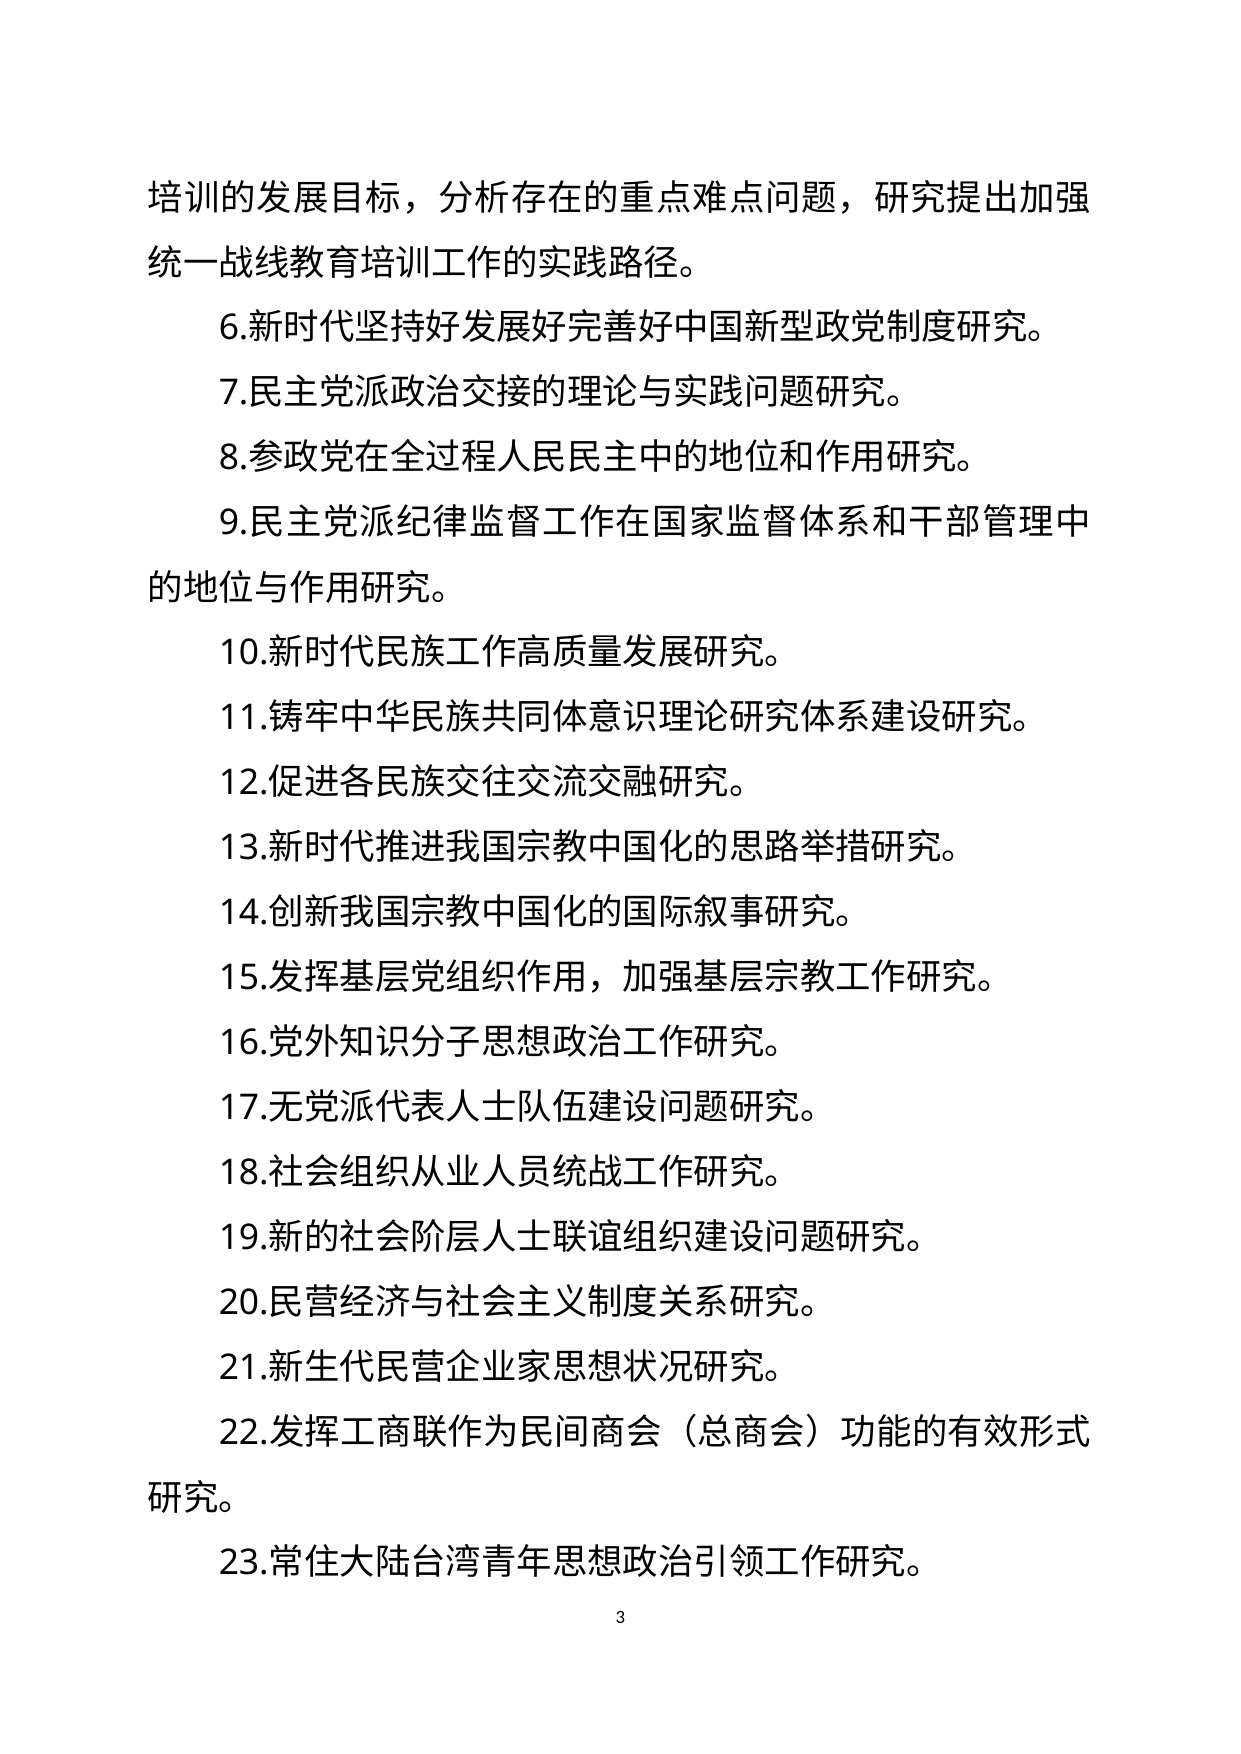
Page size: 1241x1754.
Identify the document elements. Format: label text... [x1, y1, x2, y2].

text 21.新生代民营企业家思想状况研究。 [148, 1332, 1092, 1397]
text 17.无党派代表人士队伍建设问题研究。 [148, 1072, 1092, 1137]
text 11.铸牢中华民族共同体意识理论研究体系建设研究。 [148, 682, 1092, 747]
text 12.促进各民族交往交流交融研究。 [148, 747, 1092, 812]
text 6.新时代坚持好发展好完善好中国新型政党制度研究。 [148, 292, 1092, 357]
text 20.民营经济与社会主义制度关系研究。 [148, 1267, 1092, 1332]
text 23.常住大陆台湾青年思想政治引领工作研究。 [148, 1527, 1092, 1592]
text 7.民主党派政治交接的理论与实践问题研究。 [148, 357, 1092, 422]
text 8.参政党在全过程人民民主中的地位和作用研究。 [148, 422, 1092, 487]
text 10.新时代民族工作高质量发展研究。 [148, 617, 1092, 682]
text 9.民主党派纪律监督工作在国家监督体系和干部管理中的地位与作用研究。 [148, 487, 1092, 617]
text 18.社会组织从业人员统战工作研究。 [148, 1137, 1092, 1202]
text 22.发挥工商联作为民间商会（总商会）功能的有效形式研究。 [148, 1397, 1092, 1527]
text 19.新的社会阶层人士联谊组织建设问题研究。 [148, 1202, 1092, 1267]
text 14.创新我国宗教中国化的国际叙事研究。 [148, 877, 1092, 942]
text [148, 162, 1092, 292]
text 16.党外知识分子思想政治工作研究。 [148, 1007, 1092, 1072]
text 13.新时代推进我国宗教中国化的思路举措研究。 [148, 812, 1092, 877]
text 15.发挥基层党组织作用，加强基层宗教工作研究。 [148, 942, 1092, 1007]
